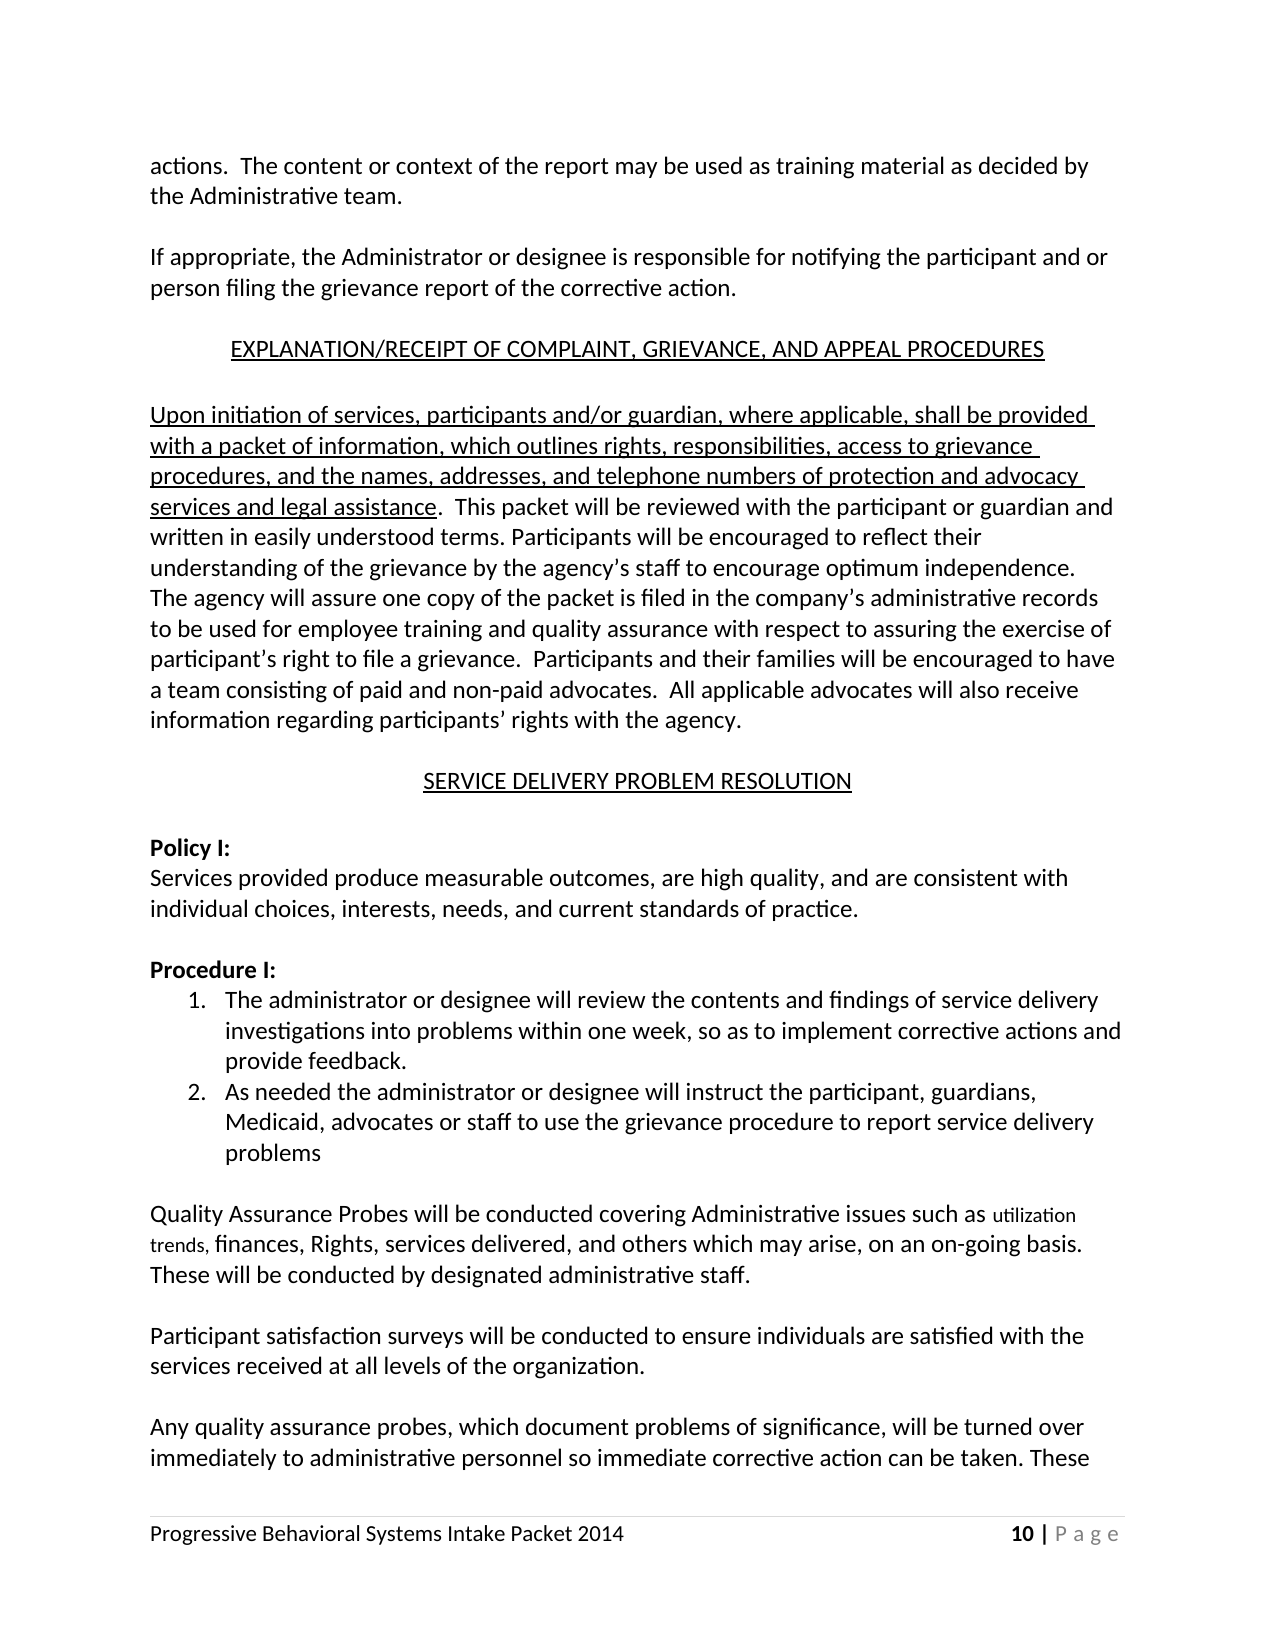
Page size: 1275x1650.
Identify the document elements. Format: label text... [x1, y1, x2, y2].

text Services provided produce measurable outcomes, are high quality, and are consistent with individual choices, interests, needs, and current standards of practice. [150, 862, 1125, 923]
text SERVICE DELIVERY PROBLEM RESOLUTION [150, 766, 1125, 796]
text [150, 1412, 1125, 1473]
text Procedure I: [150, 954, 1125, 984]
list As needed the administrator or designee will instruct the participant, guardians, Medicaid, advocates or staff to use the grievance procedure to report service delivery problems [187, 1076, 1125, 1167]
text If appropriate, the Administrator or designee is responsible for notifying the participant and or person filing the grievance report of the corrective action. [150, 242, 1125, 303]
text Quality Assurance Probes will be conducted covering Administrative issues such as utilization trends, finances, Rights, services delivered, and others which may arise, on an on-going basis. These will be conducted by designated administrative staff. [150, 1198, 1125, 1289]
text Upon initiation of services, participants and/or guardian, where applicable, shall be provided with a packet of information, which outlines rights, responsibilities, access to grievance procedures, and the names, addresses, and telephone numbers of protection and advocacy services and legal assistance. This packet will be reviewed with the participant or guardian and written in easily understood terms. Participants will be encouraged to reflect their understanding of the grievance by the agency’s staff to encourage optimum independence. The agency will assure one copy of the packet is filed in the company’s administrative records to be used for employee training and quality assurance with respect to assuring the exercise of participant’s right to file a grievance. Participants and their families will be encouraged to have a team consisting of paid and non-paid advocates. All applicable advocates will also receive information regarding participants’ rights with the agency. [150, 399, 1125, 735]
text Policy I: [150, 832, 1125, 862]
list The administrator or designee will review the contents and findings of service delivery investigations into problems within one week, so as to implement corrective actions and provide feedback. [187, 984, 1125, 1076]
text EXPLANATION/RECEIPT OF COMPLAINT, GRIEVANCE, AND APPEAL PROCEDURES [150, 333, 1125, 364]
text Participant satisfaction surveys will be conducted to ensure individuals are satisfied with the services received at all levels of the organization. [150, 1320, 1125, 1381]
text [150, 150, 1125, 211]
